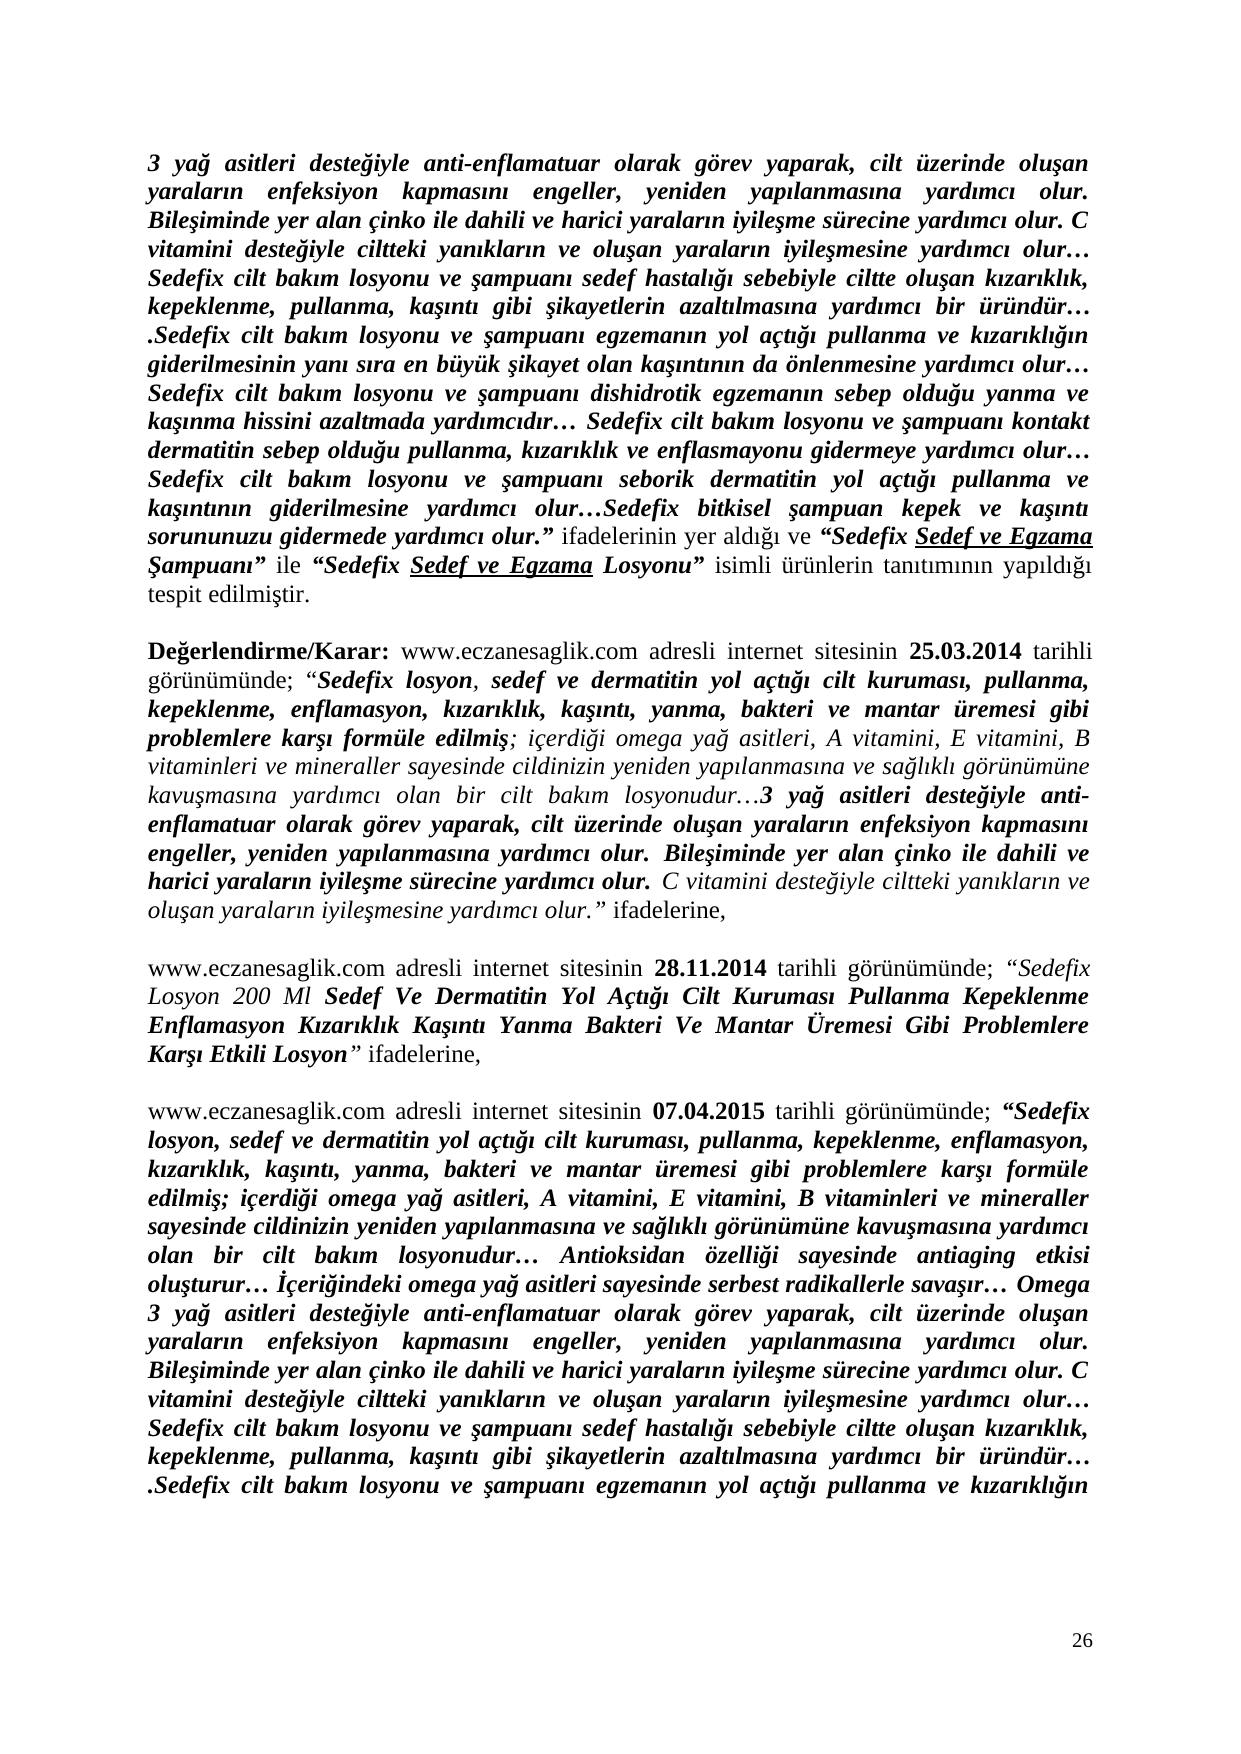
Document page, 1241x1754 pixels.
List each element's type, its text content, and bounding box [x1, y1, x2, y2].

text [148, 1096, 1092, 1499]
text www.eczanesaglik.com adresli internet sitesinin 28.11.2014 tarihli görünümünde; “Sedefix Losyon 200 Ml Sedef Ve Dermatitin Yol Açtığı Cilt Kuruması Pullanma Kepeklenme Enflamasyon Kızarıklık Kaşıntı Yanma Bakteri Ve Mantar Üremesi Gibi Problemlere Karşı Etkili Losyon” ifadelerine, [148, 953, 1092, 1068]
text Değerlendirme/Karar: www.eczanesaglik.com adresli internet sitesinin 25.03.2014 tarihli görünümünde; “Sedefix losyon, sedef ve dermatitin yol açtığı cilt kuruması, pullanma, kepeklenme, enflamasyon, kızarıklık, kaşıntı, yanma, bakteri ve mantar üremesi gibi problemlere karşı formüle edilmiş; içerdiği omega yağ asitleri, A vitamini, E vitamini, B vitaminleri ve mineraller sayesinde cildinizin yeniden yapılanmasına ve sağlıklı görünümüne kavuşmasına yardımcı olan bir cilt bakım losyonudur…3 yağ asitleri desteğiyle anti-enflamatuar olarak görev yaparak, cilt üzerinde oluşan yaraların enfeksiyon kapmasını engeller, yeniden yapılanmasına yardımcı olur. Bileşiminde yer alan çinko ile dahili ve harici yaraların iyileşme sürecine yardımcı olur. C vitamini desteğiyle ciltteki yanıkların ve oluşan yaraların iyileşmesine yardımcı olur.” ifadelerine, [148, 636, 1092, 924]
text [148, 148, 1092, 608]
